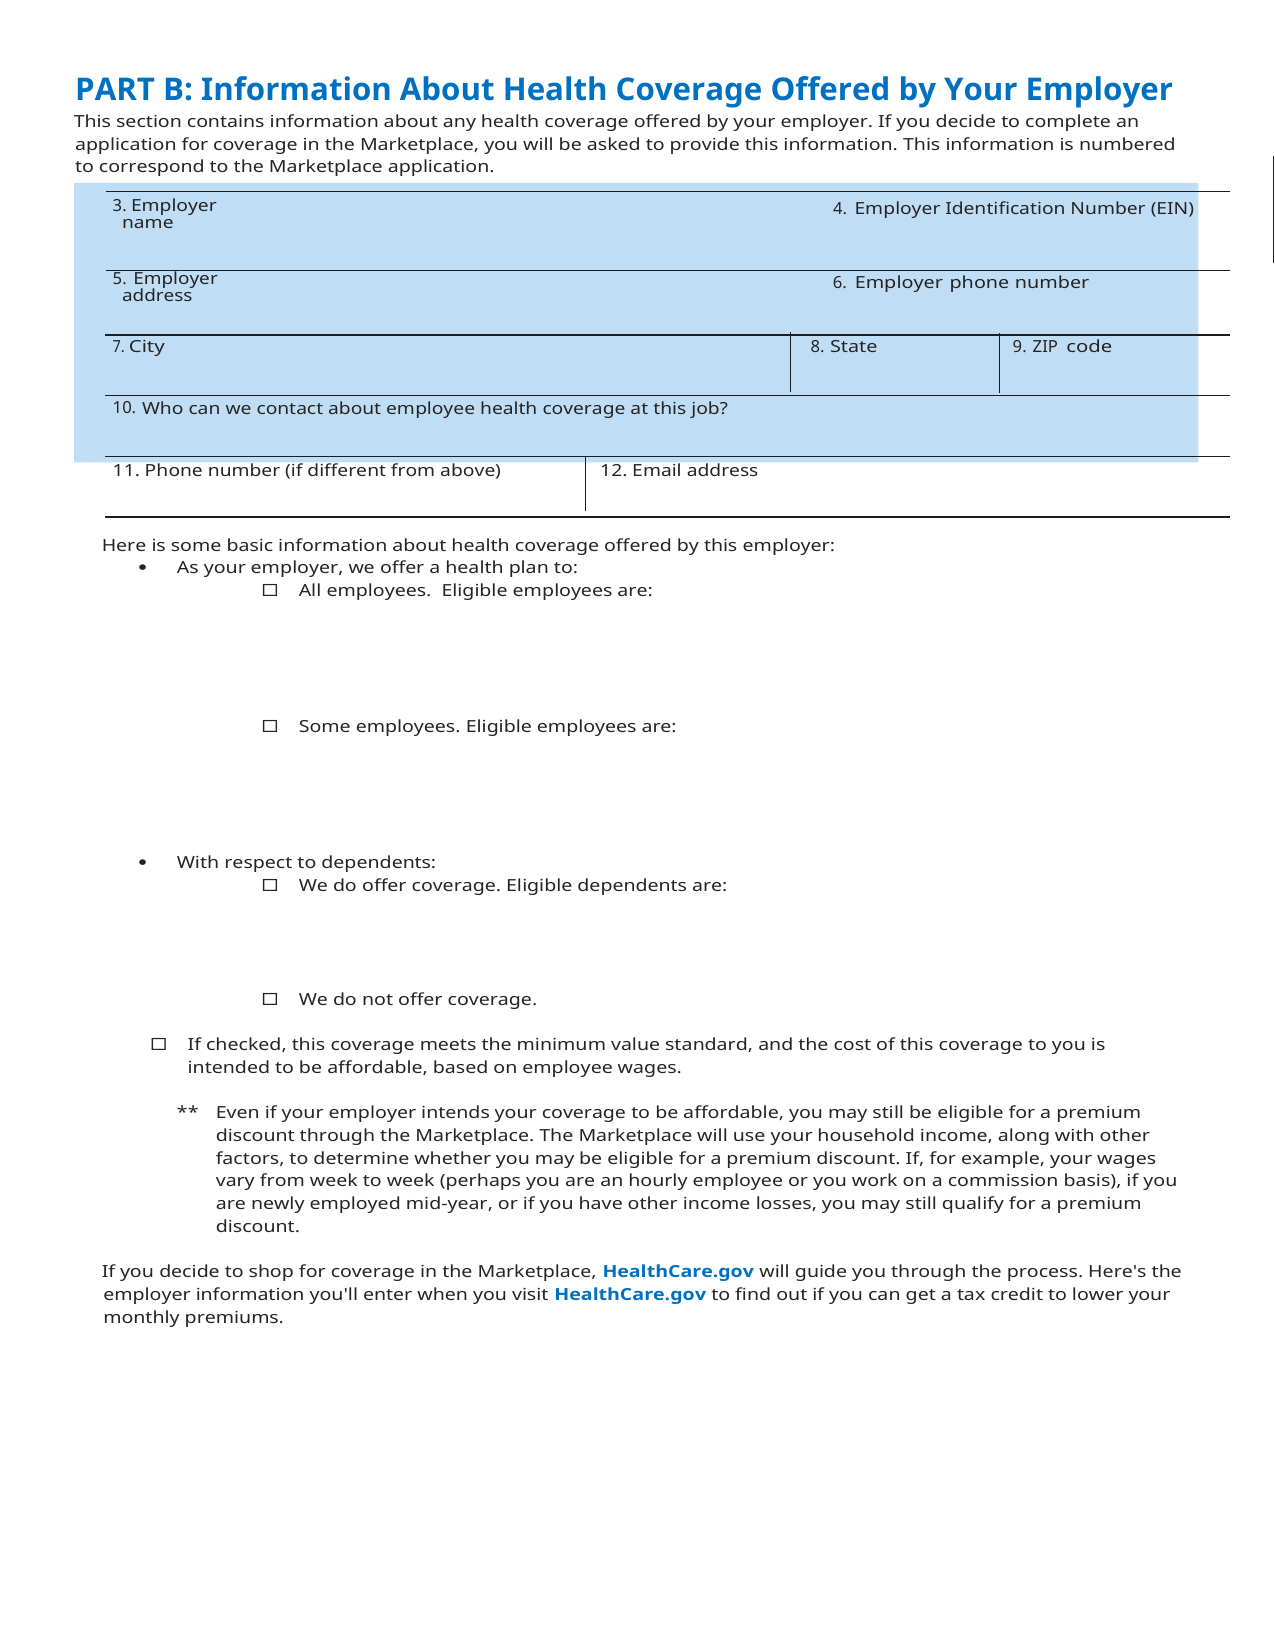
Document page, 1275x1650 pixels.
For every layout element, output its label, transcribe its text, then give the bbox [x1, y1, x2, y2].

list With respect to dependents: [139, 851, 1185, 874]
list As your employer, we offer a health plan to: [139, 556, 1185, 578]
text 3. Employer name [112, 196, 254, 231]
subtitle PART B: Information About Health Coverage Offered by Your Employer [75, 67, 1212, 109]
text 6. Employer phone number [833, 273, 1212, 291]
list Some employees. Eligible employees are: [261, 715, 1185, 737]
list All employees. Eligible employees are: [261, 578, 1185, 601]
list We do offer coverage. Eligible dependents are: [261, 874, 1185, 896]
text 11. Phone number (if different from above) 12. Email address [112, 458, 1212, 482]
text 7. City 8. State 9. ZIP code [112, 335, 1212, 358]
text If you decide to shop for coverage in the Marketplace, HealthCare.gov will guide you through the process. Here's the employer information you'll enter when you visit HealthCare.gov to find out if you can get a tax credit to lower your monthly premiums. [102, 1260, 1185, 1328]
text This section contains information about any health coverage offered by your employer. If you decide to complete an application for coverage in the Marketplace, you will be asked to provide this information. This information is numbered to correspond to the Marketplace application. [73, 109, 1185, 177]
list We do not offer coverage. [261, 987, 1185, 1010]
text 10. Who can we contact about employee health coverage at this job? [112, 395, 1212, 419]
text ** Even if your employer intends your coverage to be affordable, you may still be eligible for a premium discount through the Marketplace. The Marketplace will use your household income, along with other factors, to determine whether you may be eligible for a premium discount. If, for example, your wages vary from week to week (perhaps you are an hourly employee or you work on a commission basis), if you are newly employed mid-year, or if you have other income losses, you may still qualify for a premium discount. [177, 1101, 1185, 1237]
list If checked, this coverage meets the minimum value standard, and the cost of this coverage to you is intended to be affordable, based on employee wages. [150, 1033, 1185, 1078]
text 5. Employer address [112, 269, 272, 304]
text 4. Employer Identification Number (EIN) [833, 195, 1212, 219]
text Here is some basic information about health coverage offered by this employer: [102, 533, 1185, 556]
